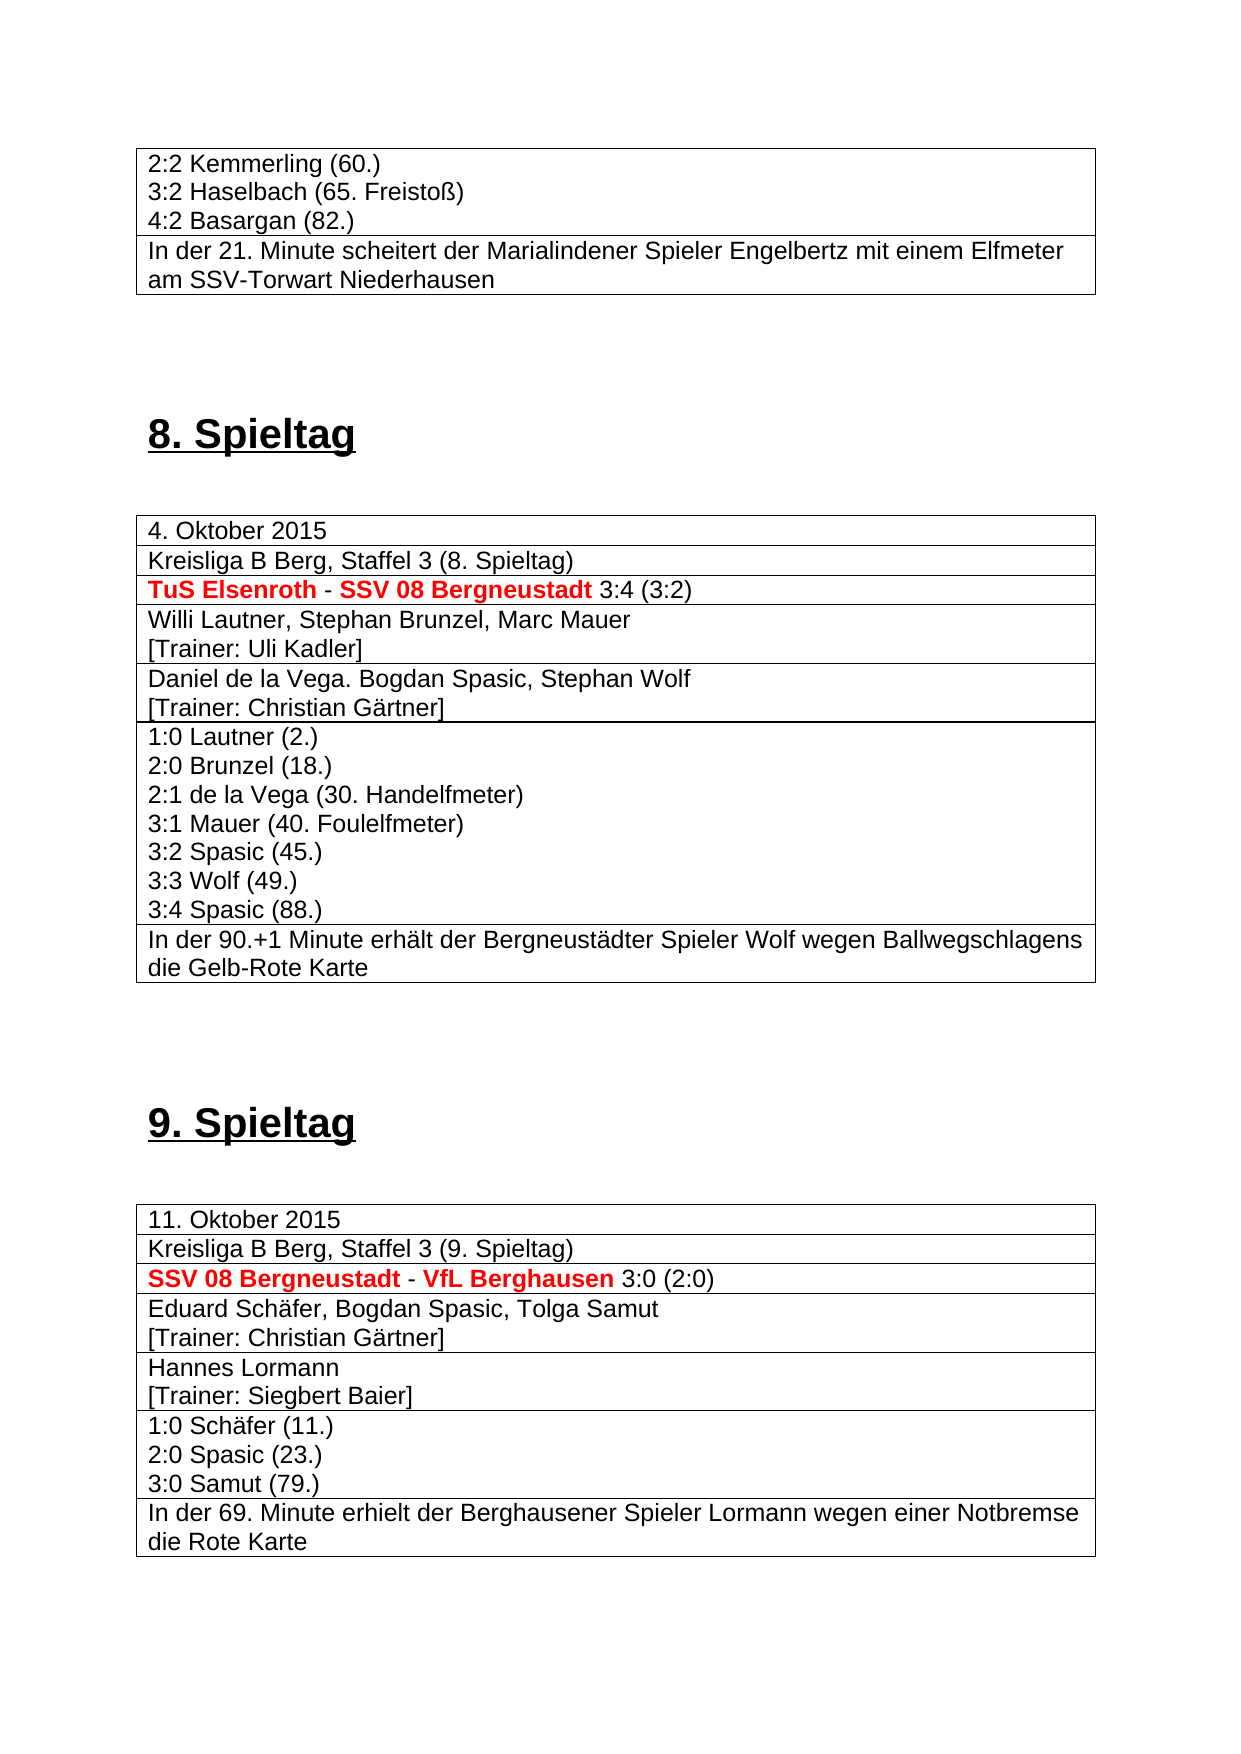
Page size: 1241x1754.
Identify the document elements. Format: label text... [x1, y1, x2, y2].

table_cell Kreisliga B Berg, Staffel 3 (8. Spieltag) [137, 546, 1095, 574]
table_cell In der 69. Minute erhielt der Berghausener Spieler Lormann wegen einer Notbremse die Rote Karte [137, 1499, 1095, 1556]
table_header 11. Oktober 2015 [137, 1205, 1095, 1233]
table_cell 1:0 Schäfer (11.) 2:0 Spasic (23.) 3:0 Samut (79.) [137, 1411, 1095, 1497]
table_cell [137, 149, 1095, 235]
table_cell TuS Elsenroth - SSV 08 Bergneustadt 3:4 (3:2) [137, 576, 1095, 604]
table_cell Willi Lautner, Stephan Brunzel, Marc Mauer [Trainer: Uli Kadler] [137, 605, 1095, 663]
table_cell Daniel de la Vega. Bogdan Spasic, Stephan Wolf [Trainer: Christian Gärtner] [137, 664, 1095, 721]
table_cell SSV 08 Bergneustadt - VfL Berghausen 3:0 (2:0) [137, 1264, 1095, 1293]
table_cell Eduard Schäfer, Bogdan Spasic, Tolga Samut [Trainer: Christian Gärtner] [137, 1294, 1095, 1352]
table_header 4. Oktober 2015 [137, 516, 1095, 545]
table_cell 1:0 Lautner (2.) 2:0 Brunzel (18.) 2:1 de la Vega (30. Handelfmeter) 3:1 Mauer (40. Foulelfmeter) 3:2 Spasic (45.) 3:3 Wolf (49.) 3:4 Spasic (88.) [137, 723, 1095, 924]
text 9. Spieltag [148, 1098, 1093, 1146]
text 8. Spieltag [148, 409, 1093, 457]
table_cell Kreisliga B Berg, Staffel 3 (9. Spieltag) [137, 1235, 1095, 1263]
table_cell In der 21. Minute scheitert der Marialindener Spieler Engelbertz mit einem Elfmeter am SSV-Torwart Niederhausen [137, 236, 1095, 293]
table_cell Hannes Lormann [Trainer: Siegbert Baier] [137, 1353, 1095, 1410]
table_cell In der 90.+1 Minute erhält der Bergneustädter Spieler Wolf wegen Ballwegschlagens die Gelb-Rote Karte [137, 925, 1095, 982]
